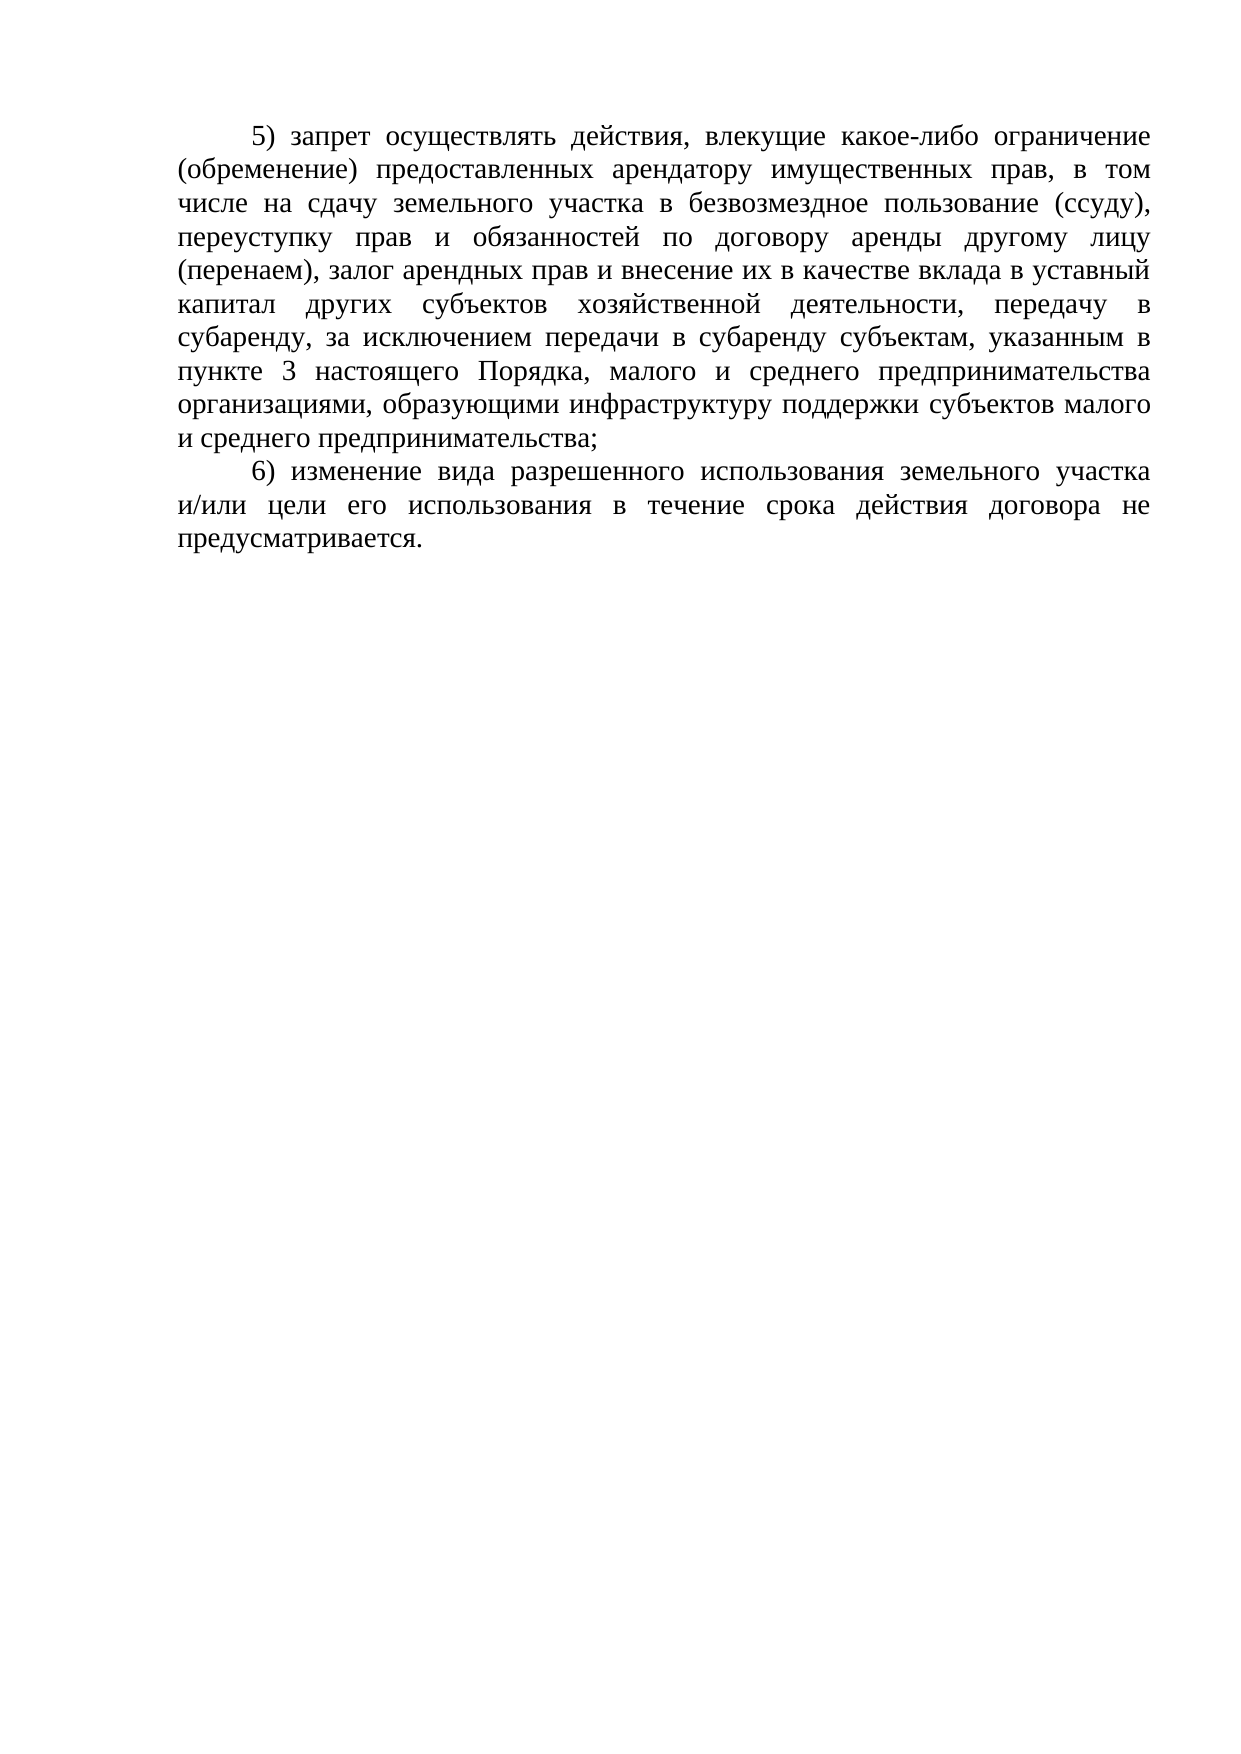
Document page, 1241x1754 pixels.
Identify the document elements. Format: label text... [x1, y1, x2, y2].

text 6) изменение вида разрешенного использования земельного участка и/или цели его использования в течение срока действия договора не предусматривается. [177, 453, 1152, 554]
text 5) запрет осуществлять действия, влекущие какое-либо ограничение (обременение) предоставленных арендатору имущественных прав, в том числе на сдачу земельного участка в безвозмездное пользование (ссуду), переуступку прав и обязанностей по договору аренды другому лицу (перенаем), залог арендных прав и внесение их в качестве вклада в уставный капитал других субъектов хозяйственной деятельности, передачу в субаренду, за исключением передачи в субаренду субъектам, указанным в пункте 3 настоящего Порядка, малого и среднего предпринимательства организациями, образующими инфраструктуру поддержки субъектов малого и среднего предпринимательства; [177, 118, 1152, 453]
